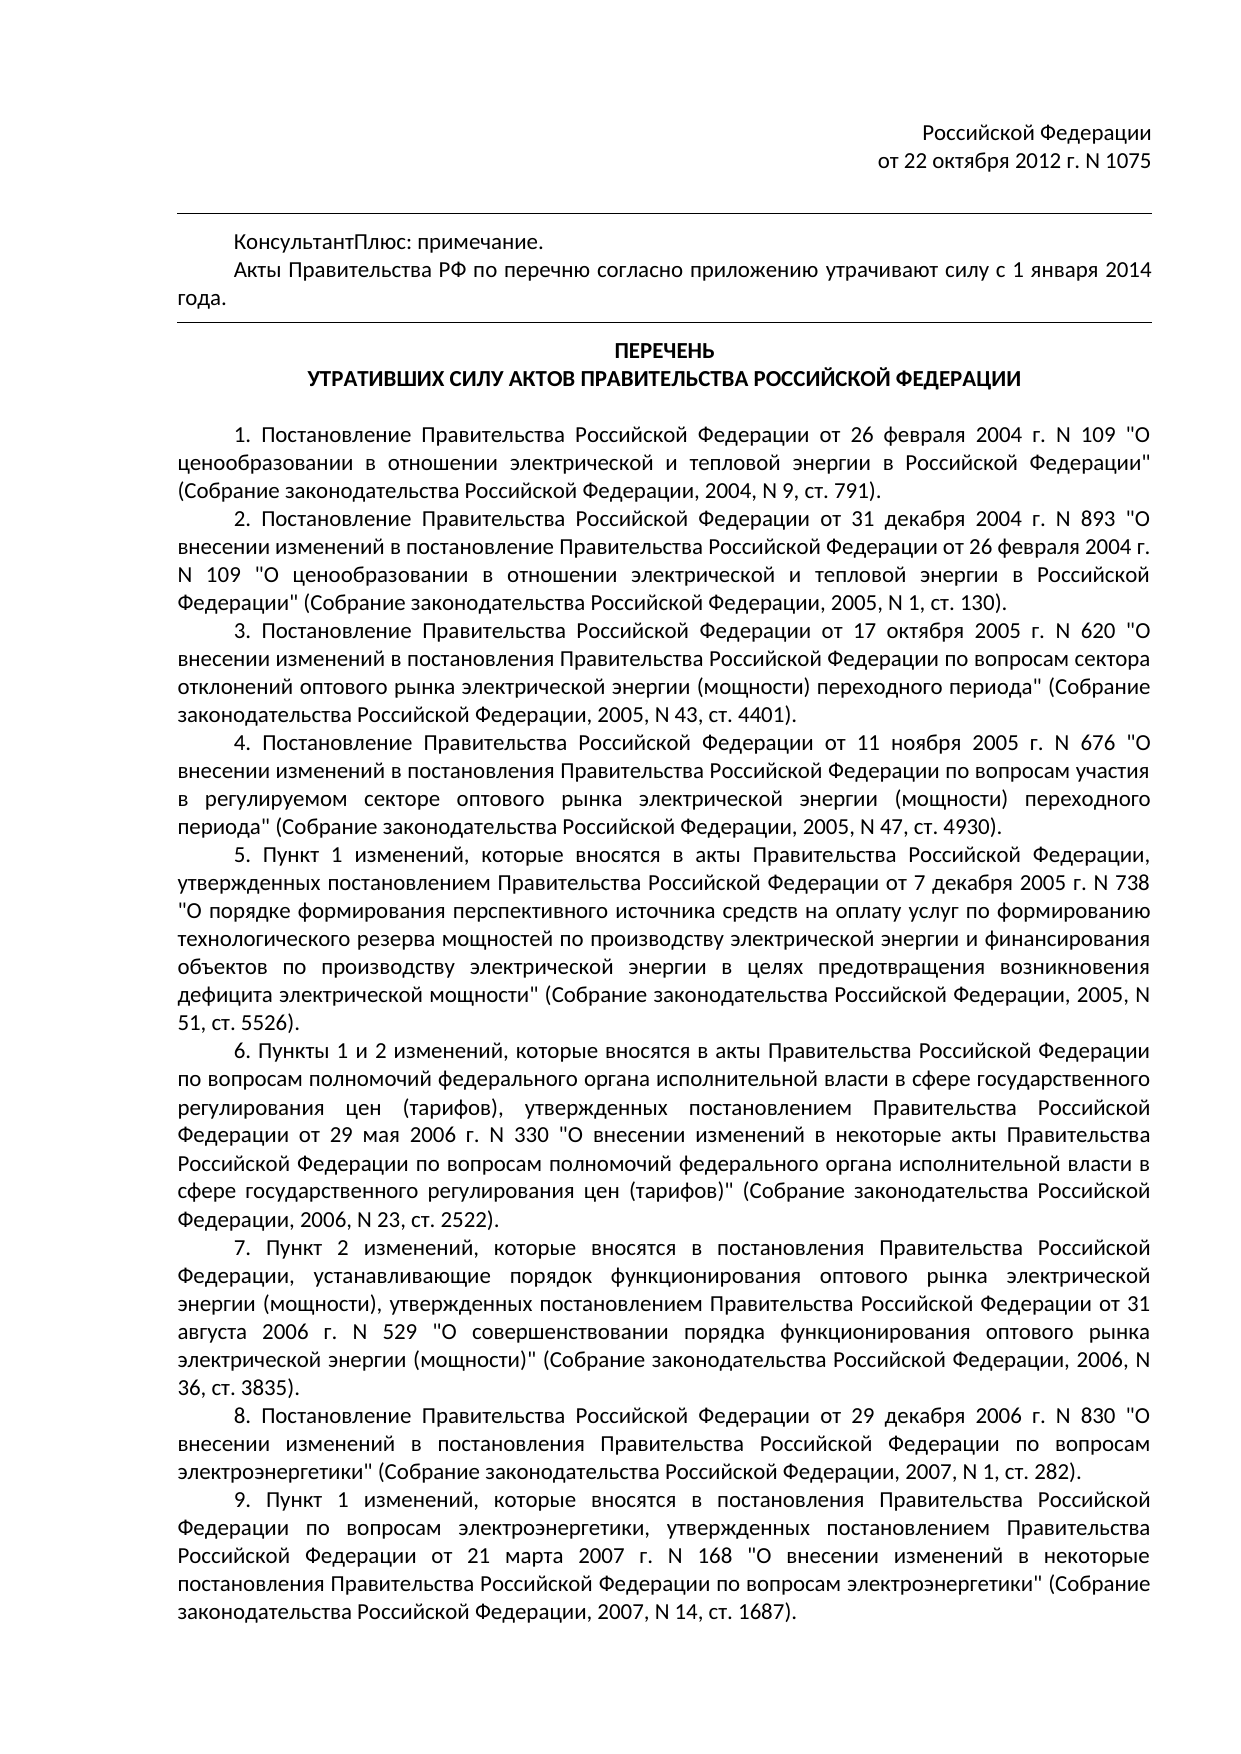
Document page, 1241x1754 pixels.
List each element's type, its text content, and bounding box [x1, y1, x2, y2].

text 3. Постановление Правительства Российской Федерации от 17 октября 2005 г. N 620 "О внесении изменений в постановления Правительства Российской Федерации по вопросам сектора отклонений оптового рынка электрической энергии (мощности) переходного периода" (Собрание законодательства Российской Федерации, 2005, N 43, ст. 4401). [177, 616, 1152, 728]
text 8. Постановление Правительства Российской Федерации от 29 декабря 2006 г. N 830 "О внесении изменений в постановления Правительства Российской Федерации по вопросам электроэнергетики" (Собрание законодательства Российской Федерации, 2007, N 1, ст. 282). [177, 1401, 1152, 1485]
text 6. Пункты 1 и 2 изменений, которые вносятся в акты Правительства Российской Федерации по вопросам полномочий федерального органа исполнительной власти в сфере государственного регулирования цен (тарифов), утвержденных постановлением Правительства Российской Федерации от 29 мая 2006 г. N 330 "О внесении изменений в некоторые акты Правительства Российской Федерации по вопросам полномочий федерального органа исполнительной власти в сфере государственного регулирования цен (тарифов)" (Собрание законодательства Российской Федерации, 2006, N 23, ст. 2522). [177, 1037, 1152, 1233]
text 2. Постановление Правительства Российской Федерации от 31 декабря 2004 г. N 893 "О внесении изменений в постановление Правительства Российской Федерации от 26 февраля 2004 г. N 109 "О ценообразовании в отношении электрической и тепловой энергии в Российской Федерации" (Собрание законодательства Российской Федерации, 2005, N 1, ст. 130). [177, 504, 1152, 616]
text Российской Федерации [177, 118, 1152, 146]
text от 22 октября 2012 г. N 1075 [177, 146, 1152, 174]
text КонсультантПлюс: примечание. [177, 227, 1152, 255]
text 7. Пункт 2 изменений, которые вносятся в постановления Правительства Российской Федерации, устанавливающие порядок функционирования оптового рынка электрической энергии (мощности), утвержденных постановлением Правительства Российской Федерации от 31 августа 2006 г. N 529 "О совершенствовании порядка функционирования оптового рынка электрической энергии (мощности)" (Собрание законодательства Российской Федерации, 2006, N 36, ст. 3835). [177, 1233, 1152, 1401]
text 5. Пункт 1 изменений, которые вносятся в акты Правительства Российской Федерации, утвержденных постановлением Правительства Российской Федерации от 7 декабря 2005 г. N 738 "О порядке формирования перспективного источника средств на оплату услуг по формированию технологического резерва мощностей по производству электрической энергии и финансирования объектов по производству электрической энергии в целях предотвращения возникновения дефицита электрической мощности" (Собрание законодательства Российской Федерации, 2005, N 51, ст. 5526). [177, 840, 1152, 1037]
title ПЕРЕЧЕНЬ [177, 336, 1152, 364]
text Акты Правительства РФ по перечню согласно приложению утрачивают силу с 1 января 2014 года. [177, 255, 1152, 311]
title УТРАТИВШИХ СИЛУ АКТОВ ПРАВИТЕЛЬСТВА РОССИЙСКОЙ ФЕДЕРАЦИИ [177, 364, 1152, 392]
text 4. Постановление Правительства Российской Федерации от 11 ноября 2005 г. N 676 "О внесении изменений в постановления Правительства Российской Федерации по вопросам участия в регулируемом секторе оптового рынка электрической энергии (мощности) переходного периода" (Собрание законодательства Российской Федерации, 2005, N 47, ст. 4930). [177, 728, 1152, 840]
text 9. Пункт 1 изменений, которые вносятся в постановления Правительства Российской Федерации по вопросам электроэнергетики, утвержденных постановлением Правительства Российской Федерации от 21 марта 2007 г. N 168 "О внесении изменений в некоторые постановления Правительства Российской Федерации по вопросам электроэнергетики" (Собрание законодательства Российской Федерации, 2007, N 14, ст. 1687). [177, 1485, 1152, 1625]
text 1. Постановление Правительства Российской Федерации от 26 февраля 2004 г. N 109 "О ценообразовании в отношении электрической и тепловой энергии в Российской Федерации" (Собрание законодательства Российской Федерации, 2004, N 9, ст. 791). [177, 420, 1152, 504]
